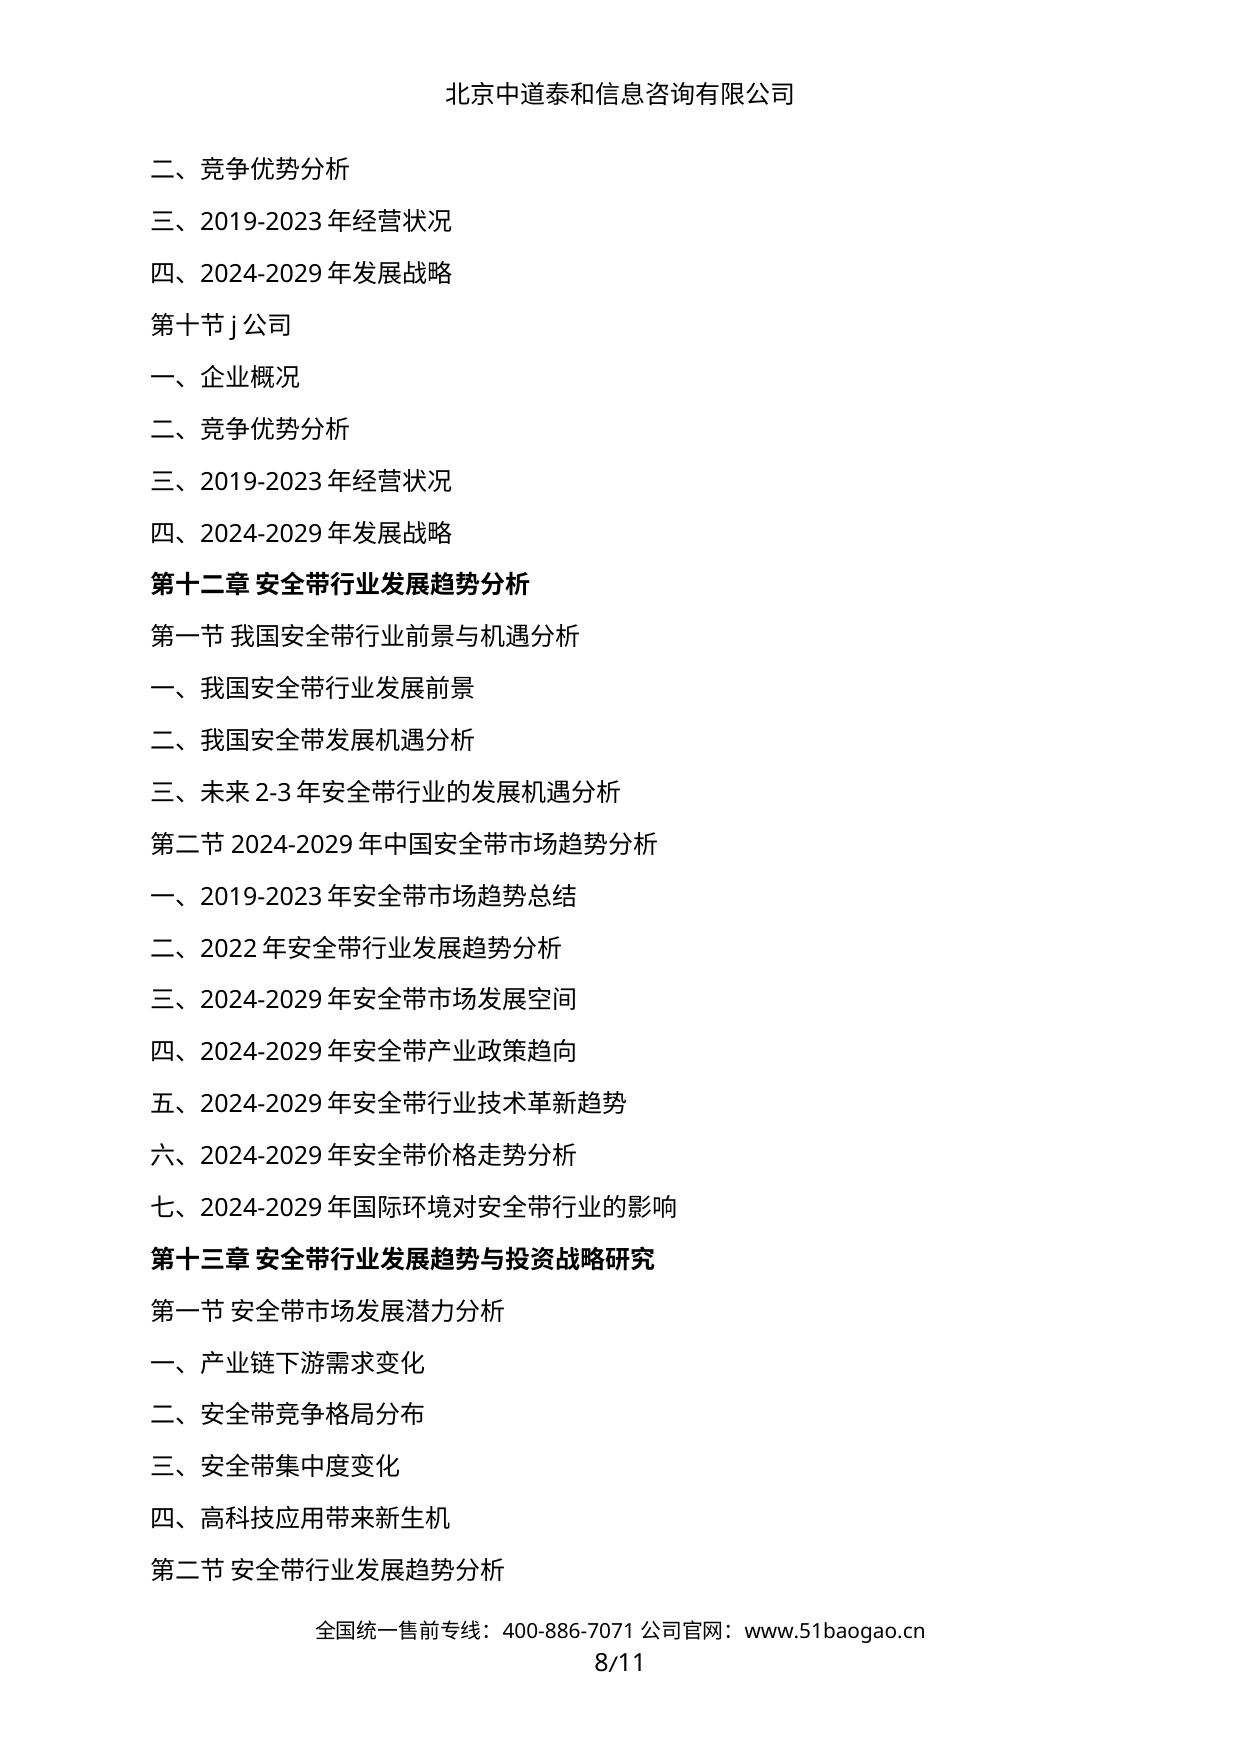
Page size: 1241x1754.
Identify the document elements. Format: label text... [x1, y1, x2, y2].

text 一、2019-2023年安全带市场趋势总结 [150, 876, 1090, 912]
text 一、我国安全带行业发展前景 [150, 669, 1090, 705]
text 二、竞争优势分析 [150, 409, 1090, 446]
text 第一节 我国安全带行业前景与机遇分析 [150, 617, 1090, 653]
text 三、安全带集中度变化 [150, 1447, 1090, 1483]
text 一、产业链下游需求变化 [150, 1343, 1090, 1379]
text 四、2024-2029年发展战略 [150, 513, 1090, 549]
text 第十三章 安全带行业发展趋势与投资战略研究 [150, 1239, 1090, 1276]
text 七、2024-2029年国际环境对安全带行业的影响 [150, 1187, 1090, 1224]
text 一、企业概况 [150, 357, 1090, 394]
text 二、我国安全带发展机遇分析 [150, 721, 1090, 757]
text 第二节 安全带行业发展趋势分析 [150, 1551, 1090, 1587]
text 第十节 j公司 [150, 306, 1090, 342]
text 五、2024-2029年安全带行业技术革新趋势 [150, 1084, 1090, 1120]
text 二、安全带竞争格局分布 [150, 1395, 1090, 1431]
text 二、竞争优势分析 [150, 150, 1090, 186]
text 第十二章 安全带行业发展趋势分析 [150, 565, 1090, 601]
text 四、2024-2029年安全带产业政策趋向 [150, 1032, 1090, 1068]
text 三、未来2-3年安全带行业的发展机遇分析 [150, 772, 1090, 809]
text 四、高科技应用带来新生机 [150, 1499, 1090, 1535]
text 二、2022年安全带行业发展趋势分析 [150, 928, 1090, 964]
text 三、2024-2029年安全带市场发展空间 [150, 980, 1090, 1016]
text 四、2024-2029年发展战略 [150, 254, 1090, 290]
text 第一节 安全带市场发展潜力分析 [150, 1291, 1090, 1327]
text 三、2019-2023年经营状况 [150, 461, 1090, 497]
text 三、2019-2023年经营状况 [150, 202, 1090, 238]
text 六、2024-2029年安全带价格走势分析 [150, 1136, 1090, 1172]
text 第二节 2024-2029年中国安全带市场趋势分析 [150, 824, 1090, 861]
